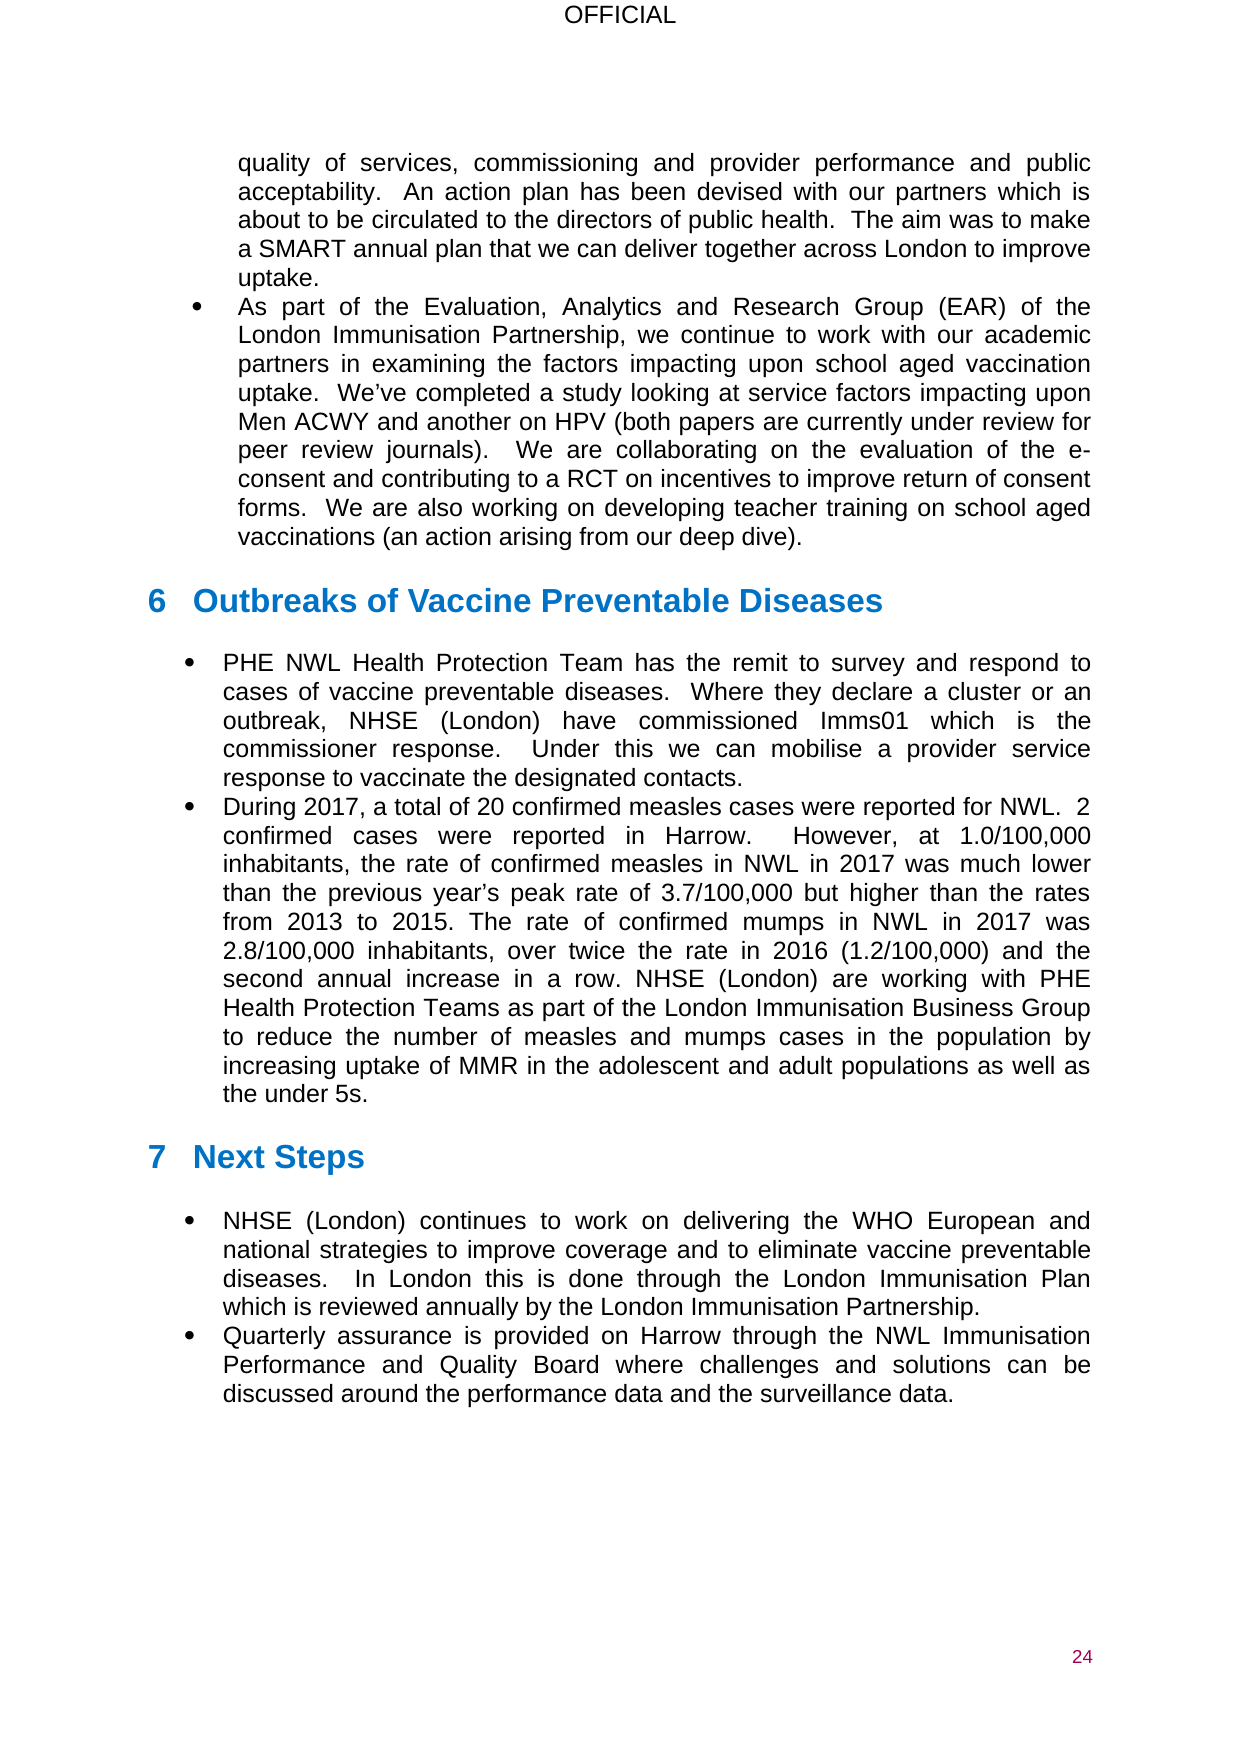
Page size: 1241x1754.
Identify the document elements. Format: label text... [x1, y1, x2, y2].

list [193, 148, 1092, 291]
list As part of the Evaluation, Analytics and Research Group (EAR) of the London Immunisation Partnership, we continue to work with our academic partners in examining the factors impacting upon school aged vaccination uptake. We’ve completed a study looking at service factors impacting upon Men ACWY and another on HPV (both papers are currently under review for peer review journals). We are collaborating on the evaluation of the e-consent and contributing to a RCT on incentives to improve return of consent forms. We are also working on developing teacher training on school aged vaccinations (an action arising from our deep dive). [193, 291, 1092, 550]
list Quarterly assurance is provided on Harrow through the NWL Immunisation Performance and Quality Board where challenges and solutions can be discussed around the performance data and the surveillance data. [185, 1321, 1092, 1407]
list NHSE (London) continues to work on delivering the WHO European and national strategies to improve coverage and to eliminate vaccine preventable diseases. In London this is done through the London Immunisation Plan which is reviewed annually by the London Immunisation Partnership. [185, 1206, 1092, 1321]
list During 2017, a total of 20 confirmed measles cases were reported for NWL. 2 confirmed cases were reported in Harrow. However, at 1.0/100,000 inhabitants, the rate of confirmed measles in NWL in 2017 was much lower than the previous year’s peak rate of 3.7/100,000 but higher than the rates from 2013 to 2015. The rate of confirmed mumps in NWL in 2017 was 2.8/100,000 inhabitants, over twice the rate in 2016 (1.2/100,000) and the second annual increase in a row. NHSE (London) are working with PHE Health Protection Teams as part of the London Immunisation Business Group to reduce the number of measles and mumps cases in the population by increasing uptake of MMR in the adolescent and adult populations as well as the under 5s. [185, 792, 1092, 1108]
list PHE NWL Health Protection Team has the remit to survey and respond to cases of vaccine preventable diseases. Where they declare a cluster or an outbreak, NHSE (London) have commissioned Imms01 which is the commissioner response. Under this we can mobilise a provider service response to vaccinate the designated contacts. [185, 648, 1092, 792]
subtitle Next Steps [148, 1137, 1092, 1175]
subtitle Outbreaks of Vaccine Preventable Diseases [148, 581, 1092, 619]
